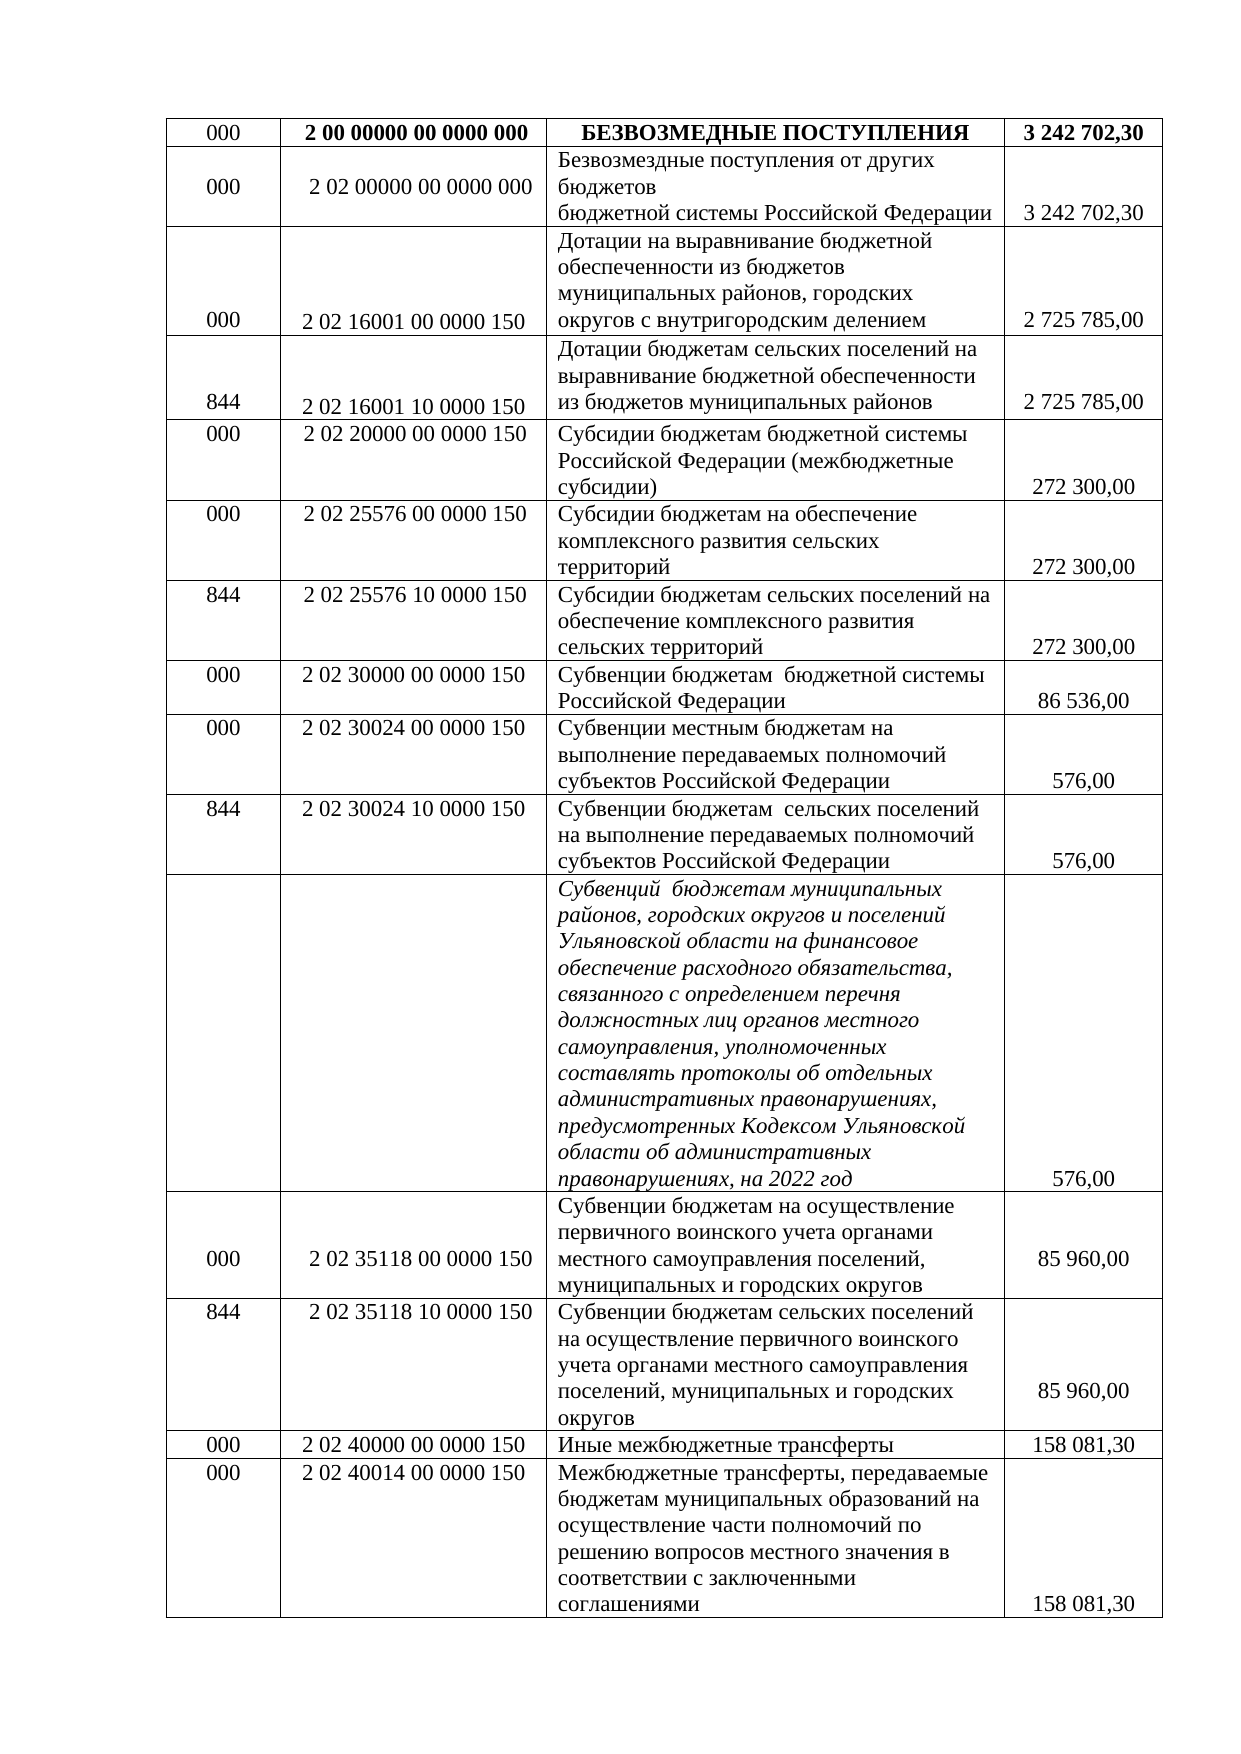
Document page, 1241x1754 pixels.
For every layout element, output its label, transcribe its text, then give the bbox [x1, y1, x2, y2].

table_cell 2 02 20000 00 0000 150 [281, 420, 546, 499]
table_cell Субвенции бюджетам на осуществление первичного воинского учета органами местного самоуправления поселений, муниципальных и городских округов [547, 1192, 1004, 1297]
table_cell 272 300,00 [1005, 581, 1162, 660]
table_cell Иные межбюджетные трансферты [547, 1431, 1004, 1458]
table_cell 2 02 25576 10 0000 150 [281, 581, 546, 660]
table_cell Дотации на выравнивание бюджетной обеспеченности из бюджетов муниципальных районов, городских округов с внутригородским делением [547, 227, 1004, 334]
table_cell 85 960,00 [1005, 1192, 1162, 1297]
table_cell 2 02 40000 00 0000 150 [281, 1431, 546, 1458]
table_cell [167, 875, 280, 1191]
table_cell 85 960,00 [1005, 1299, 1162, 1430]
table_cell 2 02 35118 00 0000 150 [281, 1192, 546, 1297]
table_cell 2 02 30000 00 0000 150 [281, 661, 546, 713]
table_cell Субвенции бюджетам бюджетной системы Российской Федерации [547, 661, 1004, 713]
table_cell 844 [167, 581, 280, 660]
table_cell 2 02 16001 10 0000 150 [281, 336, 546, 419]
table_cell БЕЗВОЗМЕДНЫЕ ПОСТУПЛЕНИЯ [547, 119, 1004, 146]
table_cell [281, 875, 546, 1191]
table_cell 000 [167, 715, 280, 793]
table_cell Субвенции местным бюджетам на выполнение передаваемых полномочий субъектов Российской Федерации [547, 715, 1004, 793]
table_cell Межбюджетные трансферты, передаваемые бюджетам муниципальных образований на осуществление части полномочий по решению вопросов местного значения в соответствии с заключенными соглашениями [547, 1459, 1004, 1617]
table_cell 2 02 00000 00 0000 000 [281, 147, 546, 226]
table_cell 2 725 785,00 [1005, 227, 1162, 334]
table_cell 2 00 00000 00 0000 000 [281, 119, 546, 146]
table_cell 000 [167, 420, 280, 499]
table_cell 2 02 30024 10 0000 150 [281, 795, 546, 874]
table_cell 844 [167, 336, 280, 419]
table_cell 3 242 702,30 [1005, 147, 1162, 226]
table_cell 000 [167, 1431, 280, 1458]
table_cell 000 [167, 227, 280, 334]
table_cell 158 081,30 [1005, 1459, 1162, 1617]
table_cell 000 [167, 661, 280, 713]
table_cell Субвенции бюджетам сельских поселений на осуществление первичного воинского учета органами местного самоуправления поселений, муниципальных и городских округов [547, 1299, 1004, 1430]
table_cell 158 081,30 [1005, 1431, 1162, 1458]
table_cell 000 [167, 1192, 280, 1297]
table_cell 2 02 35118 10 0000 150 [281, 1299, 546, 1430]
table_cell 000 [167, 1459, 280, 1617]
table_cell 844 [167, 795, 280, 874]
table_cell 3 242 702,30 [1005, 119, 1162, 146]
table_cell 844 [167, 1299, 280, 1430]
table_cell Безвозмездные поступления от других бюджетов бюджетной системы Российской Федерации [547, 147, 1004, 226]
table_cell 272 300,00 [1005, 501, 1162, 579]
table_cell Субвенций бюджетам муниципальных районов, городских округов и поселений Ульяновской области на финансовое обеспечение расходного обязательства, связанного с определением перечня должностных лиц органов местного самоуправления, уполномоченных составлять протоколы об отдельных административных правонарушениях, предусмотренных Кодексом Ульяновской области об административных правонарушениях, на 2022 год [547, 875, 1004, 1191]
table_cell 000 [167, 119, 280, 146]
table_cell 86 536,00 [1005, 661, 1162, 713]
table_cell 272 300,00 [1005, 420, 1162, 499]
table_cell 576,00 [1005, 875, 1162, 1191]
table_cell Субсидии бюджетам бюджетной системы Российской Федерации (межбюджетные субсидии) [547, 420, 1004, 499]
table_cell Субсидии бюджетам сельских поселений на обеспечение комплексного развития сельских территорий [547, 581, 1004, 660]
table_cell 000 [167, 501, 280, 579]
table_cell 576,00 [1005, 715, 1162, 793]
table_cell 2 02 30024 00 0000 150 [281, 715, 546, 793]
table_cell 2 02 40014 00 0000 150 [281, 1459, 546, 1617]
table_cell 2 725 785,00 [1005, 336, 1162, 419]
table_cell 576,00 [1005, 795, 1162, 874]
table_cell 2 02 25576 00 0000 150 [281, 501, 546, 579]
table_cell Субвенции бюджетам сельских поселений на выполнение передаваемых полномочий субъектов Российской Федерации [547, 795, 1004, 874]
table_cell Дотации бюджетам сельских поселений на выравнивание бюджетной обеспеченности из бюджетов муниципальных районов [547, 336, 1004, 419]
table_cell 2 02 16001 00 0000 150 [281, 227, 546, 334]
table_cell Субсидии бюджетам на обеспечение комплексного развития сельских территорий [547, 501, 1004, 579]
table_cell 000 [167, 147, 280, 226]
